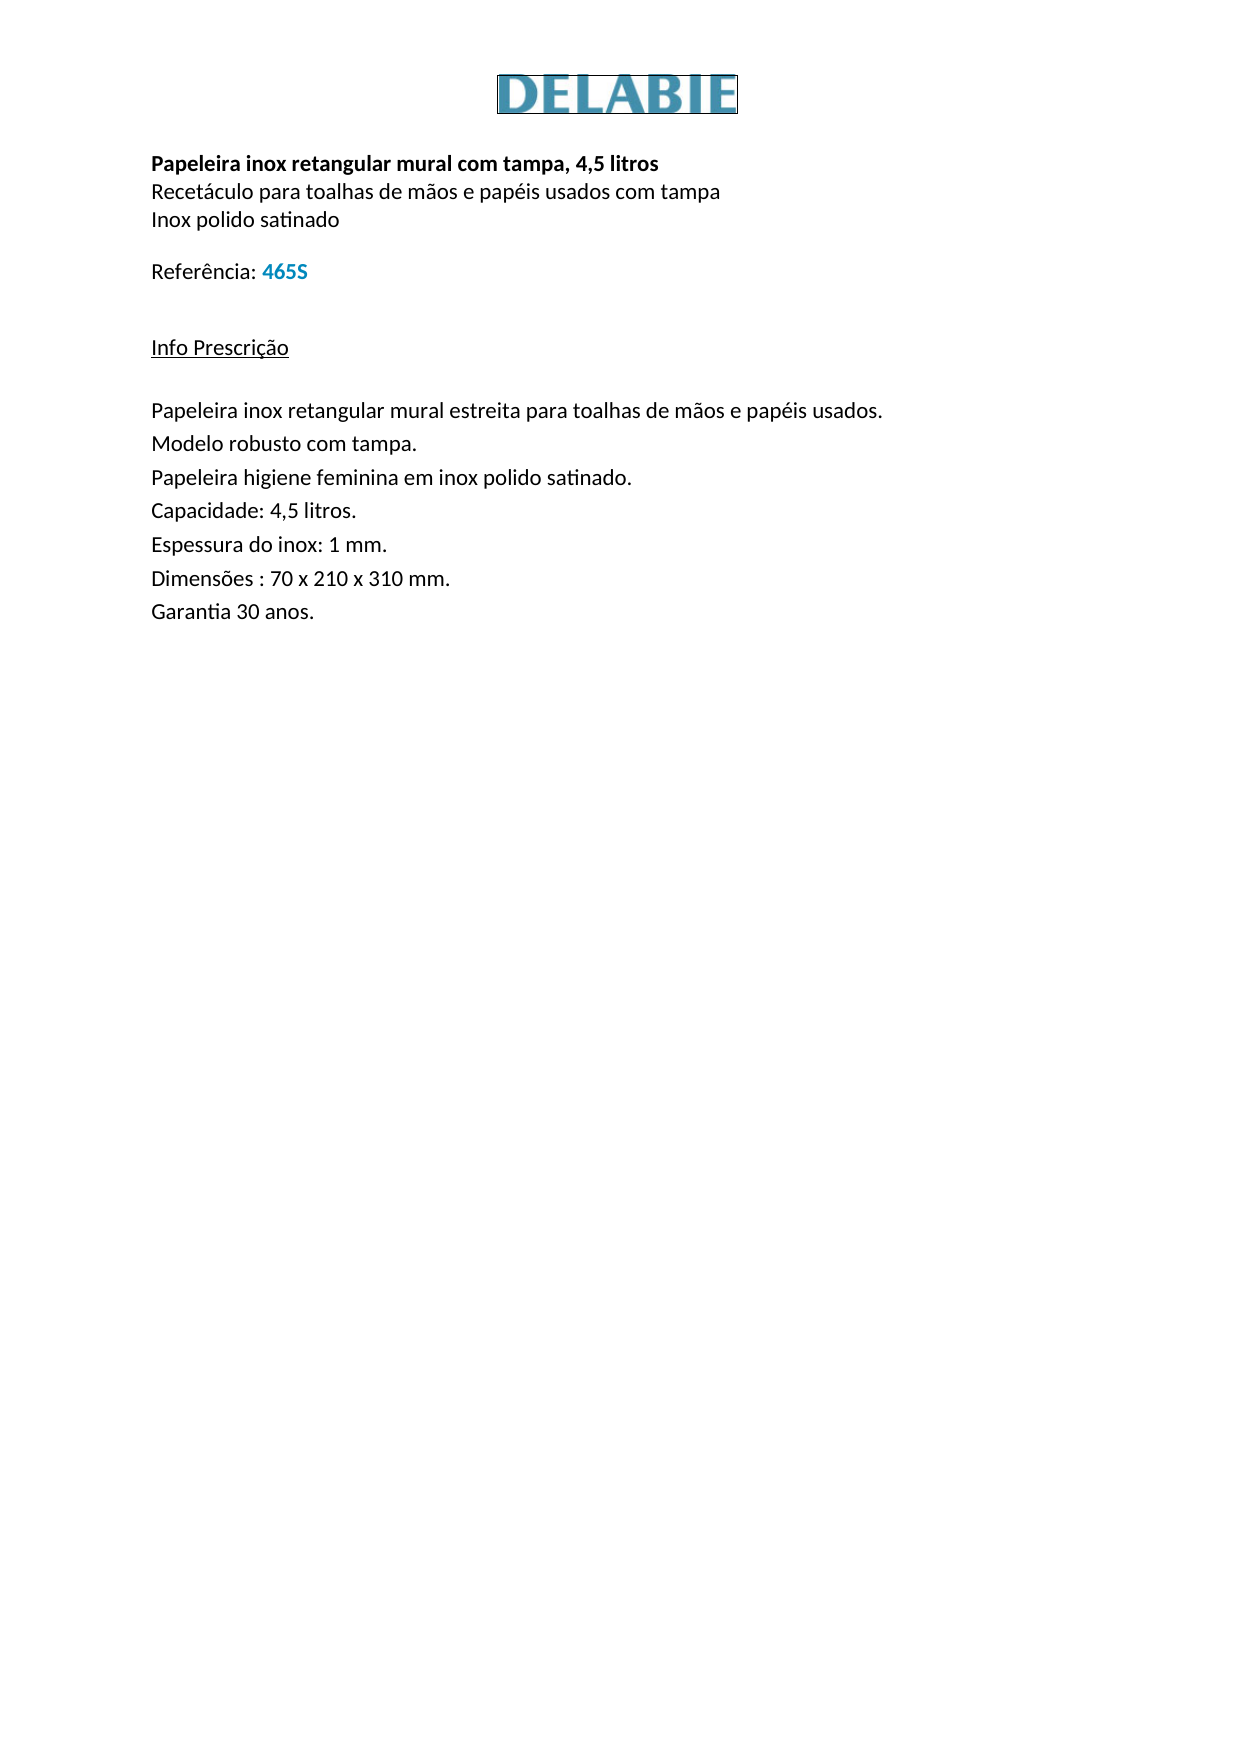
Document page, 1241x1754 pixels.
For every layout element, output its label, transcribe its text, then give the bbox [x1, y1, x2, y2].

text Papeleira inox retangular mural com tampa, 4,5 litros [151, 149, 1084, 177]
text Info Prescrição [151, 333, 1084, 361]
text Capacidade: 4,5 litros. [151, 497, 1084, 525]
text Referência: 465S [151, 257, 1084, 285]
text Papeleira inox retangular mural estreita para toalhas de mãos e papéis usados. [151, 396, 1084, 424]
picture [498, 76, 737, 113]
text Papeleira higiene feminina em inox polido satinado. [151, 463, 1084, 491]
text Modelo robusto com tampa. [151, 429, 1084, 458]
text Espessura do inox: 1 mm. [151, 530, 1084, 558]
text Recetáculo para toalhas de mãos e papéis usados com tampa [151, 177, 1084, 205]
text Dimensões : 70 x 210 x 310 mm. [151, 564, 1084, 592]
text Garantia 30 anos. [151, 597, 1084, 625]
text Inox polido satinado [151, 205, 1084, 233]
